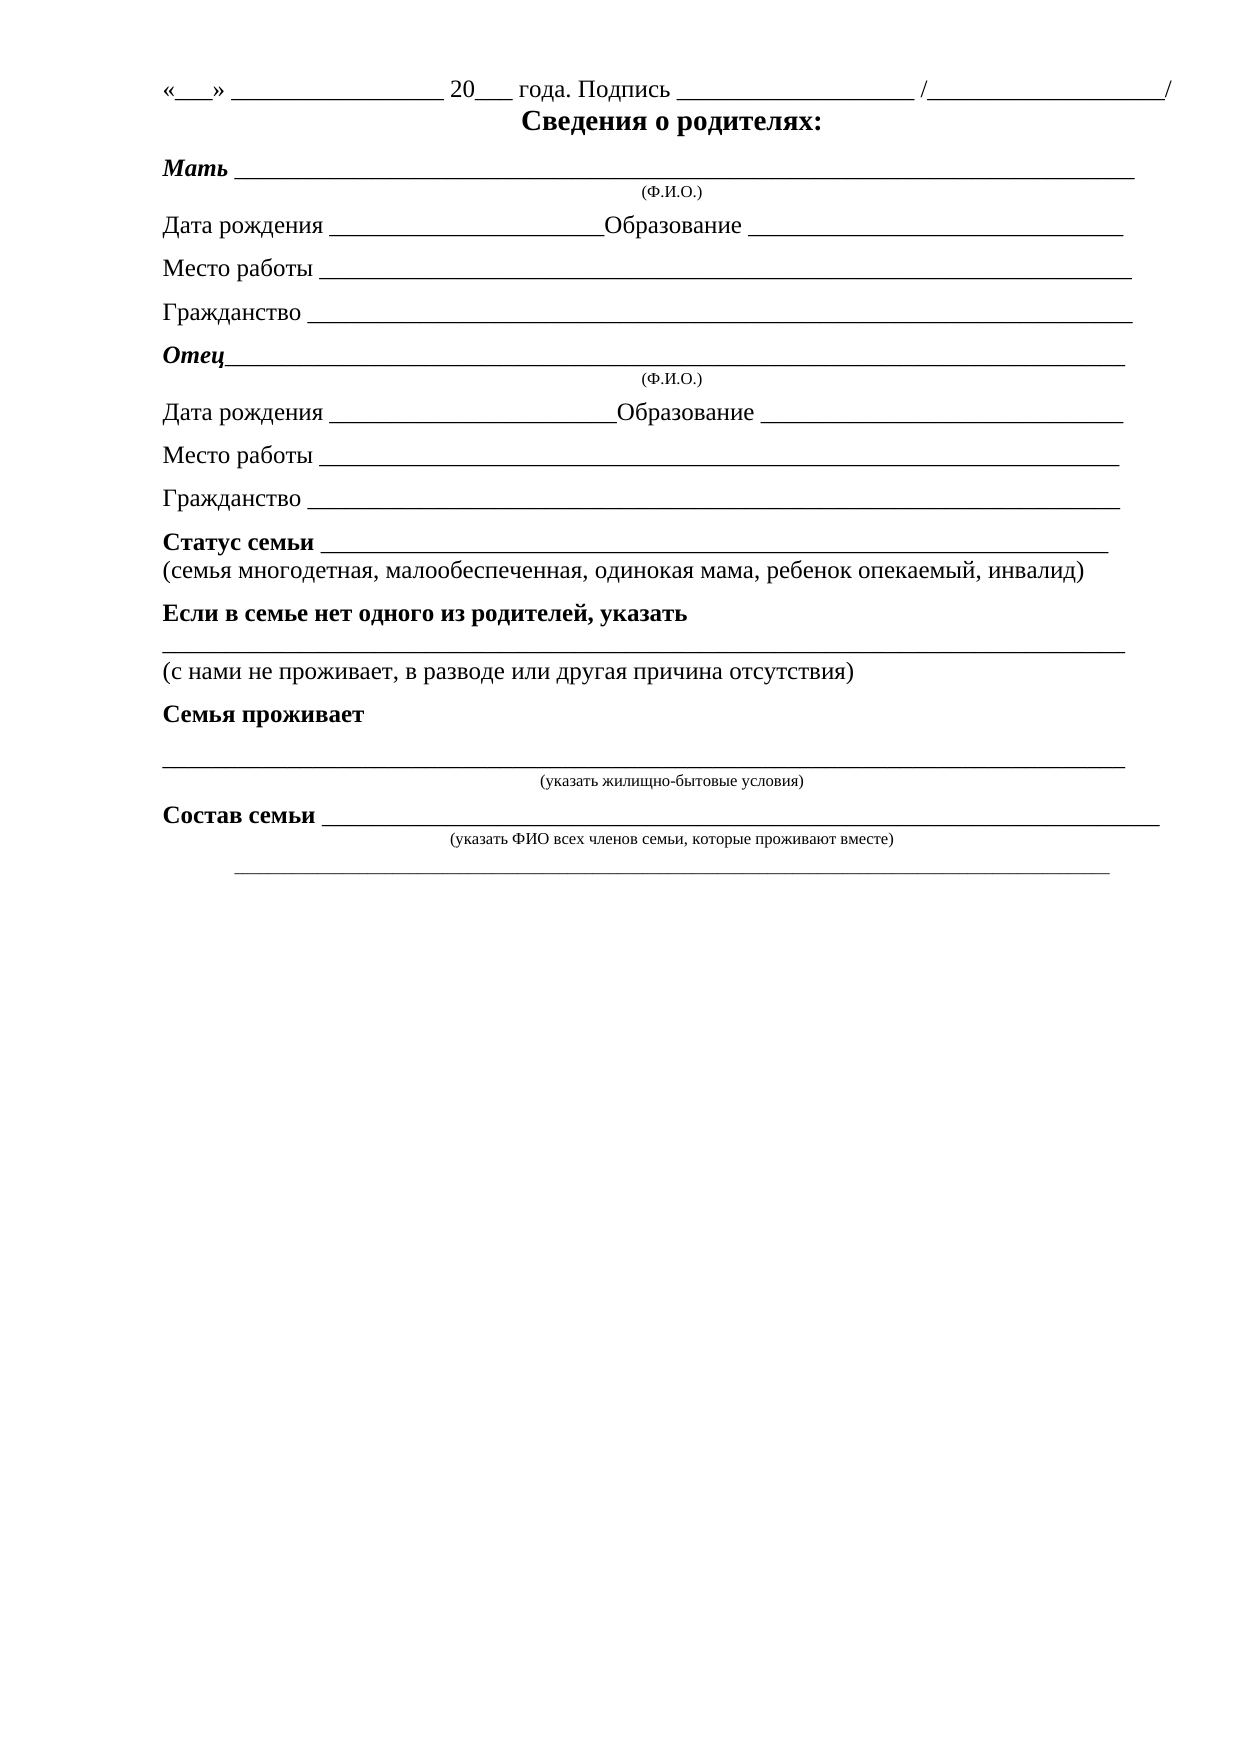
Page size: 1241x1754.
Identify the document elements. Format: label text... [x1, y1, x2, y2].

text Если в семье нет одного из родителей, указать _____________________________________________________________________________ [162, 598, 1181, 656]
text Гражданство _________________________________________________________________ [162, 483, 1181, 512]
text Дата рождения _______________________Образование _____________________________ [162, 397, 1181, 426]
text Сведения о родителях: [162, 103, 1181, 136]
text Отец________________________________________________________________________ [162, 340, 1181, 368]
text (семья многодетная, малообеспеченная, одинокая мама, ребенок опекаемый, инвалид) [162, 555, 1181, 584]
text Место работы ________________________________________________________________ [162, 440, 1181, 469]
text Статус семьи _______________________________________________________________ [162, 527, 1181, 555]
text _________________________________________________________________________________________________________ [162, 857, 1181, 876]
text Гражданство __________________________________________________________________ [162, 297, 1181, 325]
text Семья проживает [162, 699, 1181, 728]
text (указать ФИО всех членов семьи, которые проживают вместе) [162, 828, 1181, 848]
text (с нами не проживает, в разводе или другая причина отсутствия) [162, 656, 1181, 685]
text «___» _________________ 20___ года. Подпись ___________________ /___________________/ [162, 74, 1181, 103]
text Состав семьи ___________________________________________________________________ [162, 800, 1181, 828]
text Дата рождения ______________________Образование ______________________________ [162, 210, 1181, 239]
text (указать жилищно-бытовые условия) [162, 771, 1181, 790]
text _____________________________________________________________________________ [162, 742, 1181, 771]
text Мать ________________________________________________________________________ [162, 153, 1181, 182]
text (Ф.И.О.) [162, 368, 1181, 388]
text (Ф.И.О.) [162, 182, 1181, 201]
text Место работы _________________________________________________________________ [162, 253, 1181, 282]
